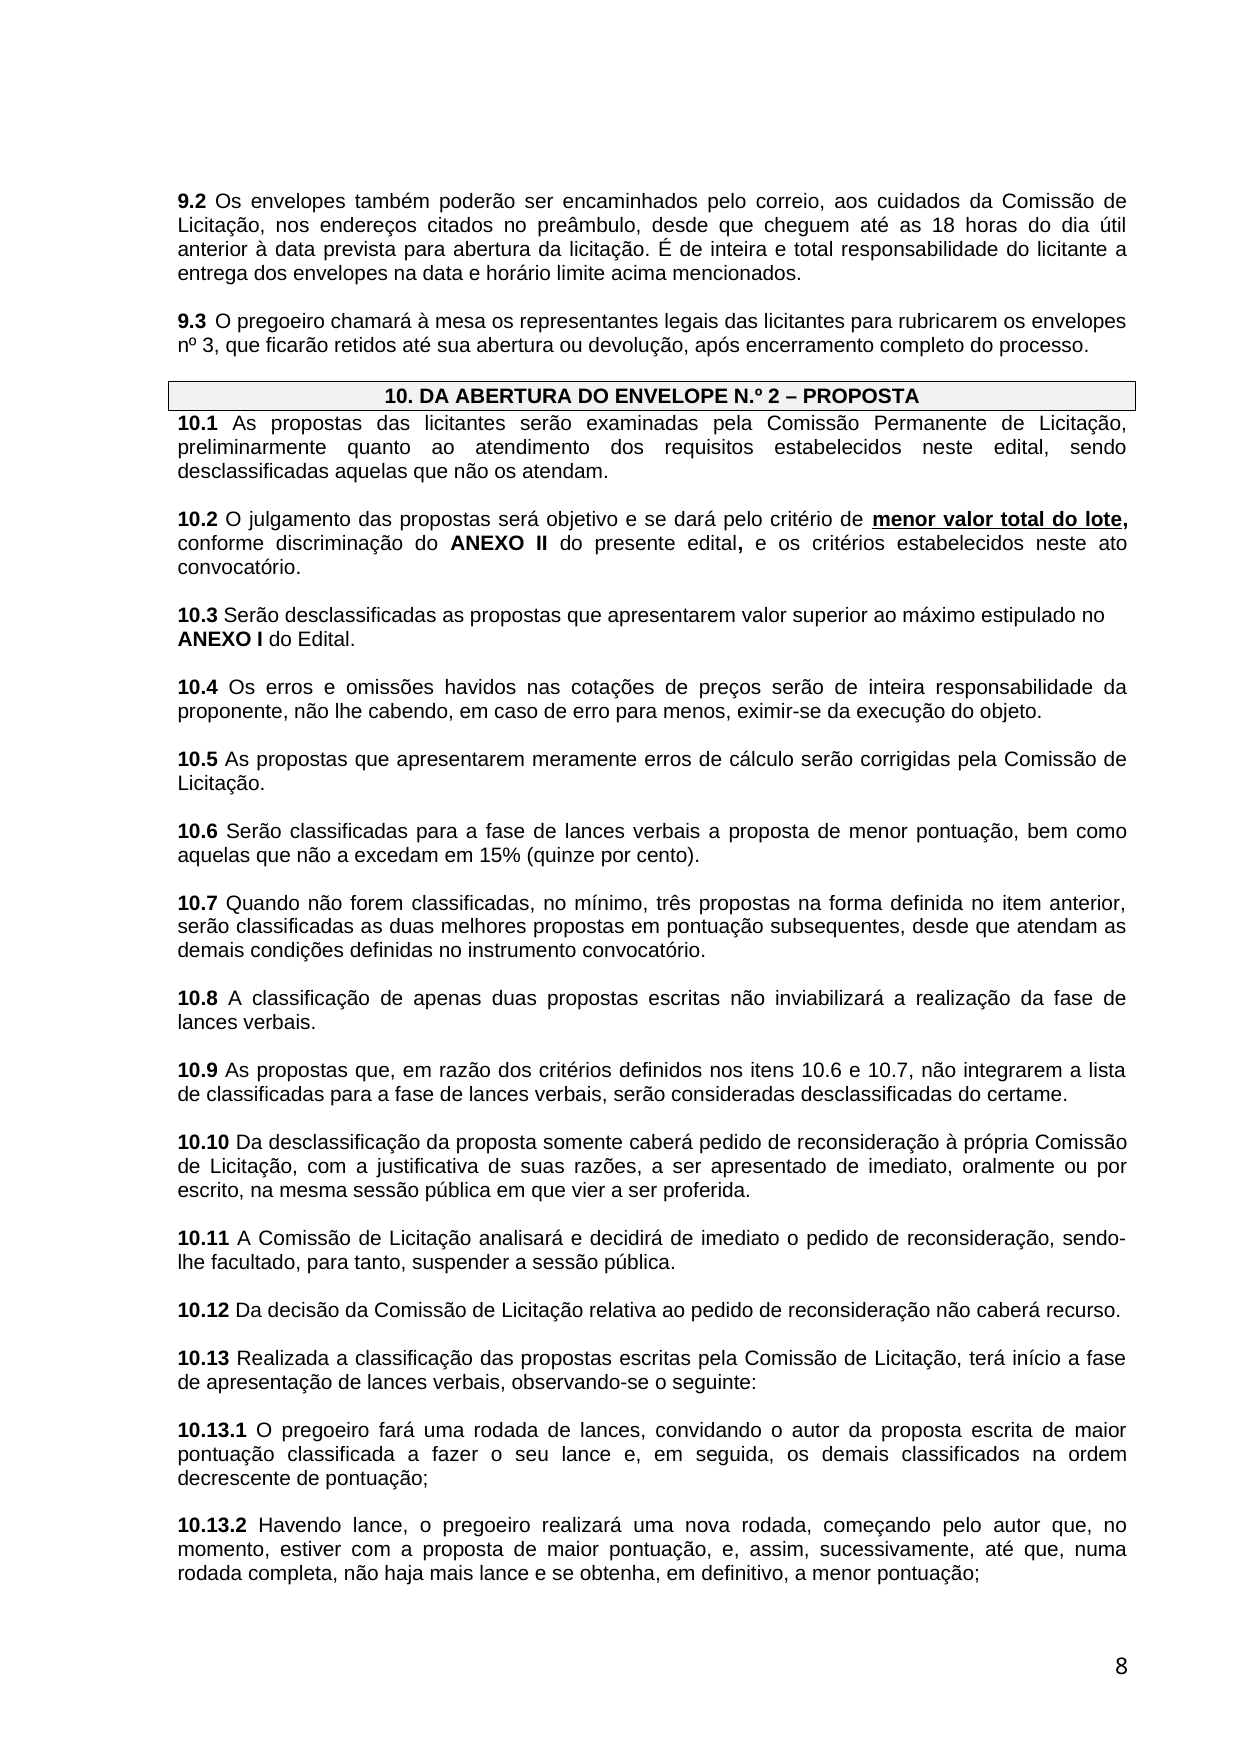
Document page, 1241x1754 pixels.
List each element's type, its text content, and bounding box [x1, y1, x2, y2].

subtitle 10. DA ABERTURA DO ENVELOPE N.º 2 – PROPOSTA [169, 382, 1135, 410]
list 10.11 A Comissão de Licitação analisará e decidirá de imediato o pedido de reconsideração, sendo-lhe facultado, para tanto, suspender a sessão pública. [177, 1226, 1128, 1274]
text 10.3 Serão desclassificadas as propostas que apresentarem valor superior ao máximo estipulado no ANEXO I do Edital. [177, 603, 1128, 651]
list 10.13.2 Havendo lance, o pregoeiro realizará uma nova rodada, começando pelo autor que, no momento, estiver com a proposta de maior pontuação, e, assim, sucessivamente, até que, numa rodada completa, não haja mais lance e se obtenha, em definitivo, a menor pontuação; [177, 1513, 1128, 1585]
list 10.12 Da decisão da Comissão de Licitação relativa ao pedido de reconsideração não caberá recurso. [177, 1298, 1128, 1322]
list 10.10 Da desclassificação da proposta somente caberá pedido de reconsideração à própria Comissão de Licitação, com a justificativa de suas razões, a ser apresentado de imediato, oralmente ou por escrito, na mesma sessão pública em que vier a ser proferida. [177, 1130, 1128, 1202]
list 10.1 As propostas das licitantes serão examinadas pela Comissão Permanente de Licitação, preliminarmente quanto ao atendimento dos requisitos estabelecidos neste edital, sendo desclassificadas aquelas que não os atendam. [177, 411, 1128, 483]
list 10.13 Realizada a classificação das propostas escritas pela Comissão de Licitação, terá início a fase de apresentação de lances verbais, observando-se o seguinte: [177, 1346, 1128, 1393]
list 10.5 As propostas que apresentarem meramente erros de cálculo serão corrigidas pela Comissão de Licitação. [177, 747, 1128, 794]
list 10.4 Os erros e omissões havidos nas cotações de preços serão de inteira responsabilidade da proponente, não lhe cabendo, em caso de erro para menos, eximir-se da execução do objeto. [177, 675, 1128, 723]
list 10.7 Quando não forem classificadas, no mínimo, três propostas na forma definida no item anterior, serão classificadas as duas melhores propostas em pontuação subsequentes, desde que atendam as demais condições definidas no instrumento convocatório. [177, 890, 1128, 962]
list 10.6 Serão classificadas para a fase de lances verbais a proposta de menor pontuação, bem como aquelas que não a excedam em 15% (quinze por cento). [177, 818, 1128, 866]
list 10.9 As propostas que, em razão dos critérios definidos nos itens 10.6 e 10.7, não integrarem a lista de classificadas para a fase de lances verbais, serão consideradas desclassificadas do certame. [177, 1058, 1128, 1106]
list 10.13.1 O pregoeiro fará uma rodada de lances, convidando o autor da proposta escrita de maior pontuação classificada a fazer o seu lance e, em seguida, os demais classificados na ordem decrescente de pontuação; [177, 1417, 1128, 1489]
list Os envelopes também poderão ser encaminhados pelo correio, aos cuidados da Comissão de Licitação, nos endereços citados no preâmbulo, desde que cheguem até as 18 horas do dia útil anterior à data prevista para abertura da licitação. É de inteira e total responsabilidade do licitante a entrega dos envelopes na data e horário limite acima mencionados. [177, 189, 1128, 285]
list 10.2 O julgamento das propostas será objetivo e se dará pelo critério de menor valor total do lote, conforme discriminação do ANEXO II do presente edital, e os critérios estabelecidos neste ato convocatório. [177, 507, 1128, 579]
list O pregoeiro chamará à mesa os representantes legais das licitantes para rubricarem os envelopes nº 3, que ficarão retidos até sua abertura ou devolução, após encerramento completo do processo. [177, 309, 1128, 357]
list 10.8 A classificação de apenas duas propostas escritas não inviabilizará a realização da fase de lances verbais. [177, 986, 1128, 1034]
